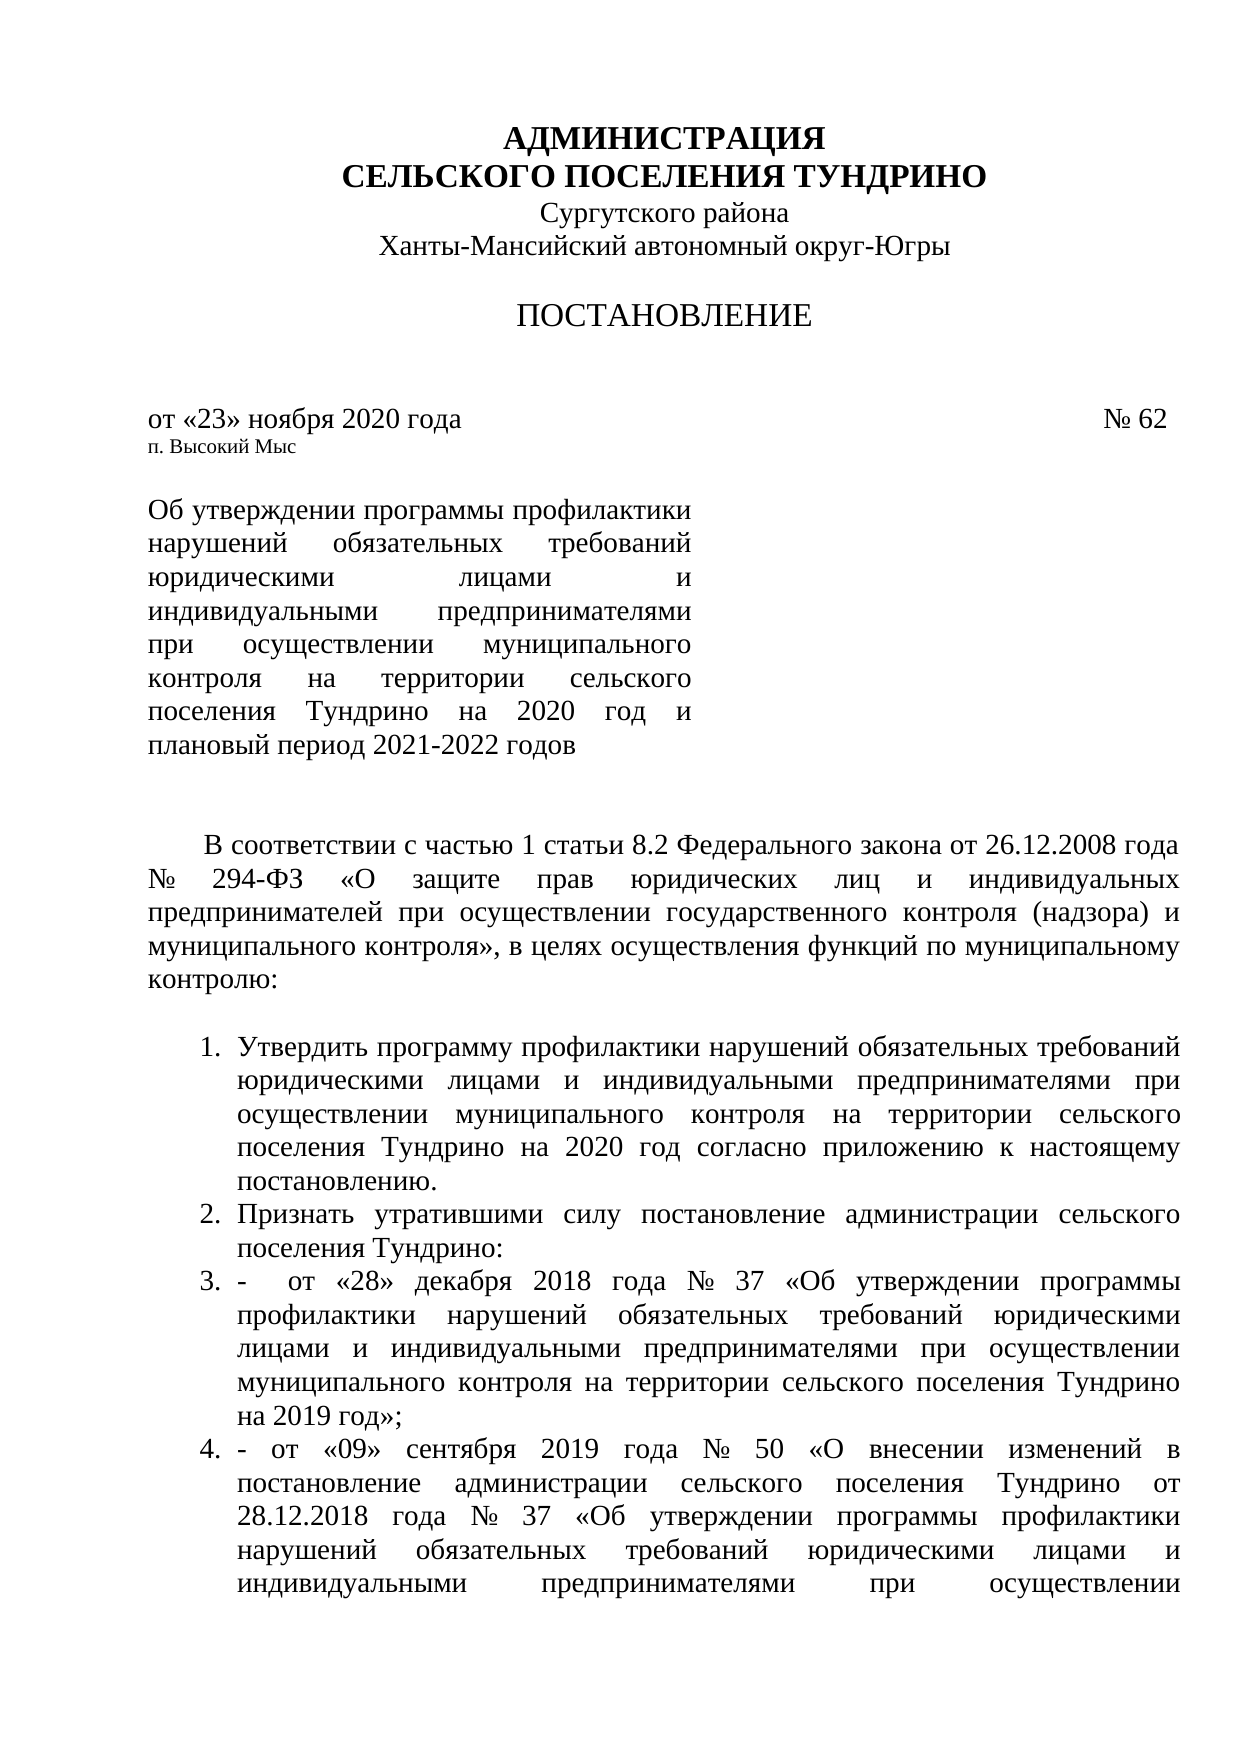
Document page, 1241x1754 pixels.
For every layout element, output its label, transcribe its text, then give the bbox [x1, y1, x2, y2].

text п. Высокий Мыс [148, 434, 1181, 458]
text Ханты-Мансийский автономный округ-Югры [148, 228, 1181, 262]
table_header Об утверждении программы профилактики нарушений обязательных требований юридическими лицами и индивидуальными предпринимателями при осуществлении муниципального контроля на территории сельского поселения Тундрино на 2020 год и плановый период 2021-2022 годов [136, 492, 703, 760]
text ПОСТАНОВЛЕНИЕ [148, 295, 1181, 334]
text АДМИНИСТРАЦИЯ [148, 118, 1181, 156]
text В соответствии с частью 1 статьи 8.2 Федерального закона от 26.12.2008 года № 294-ФЗ «О защите прав юридических лиц и индивидуальных предпринимателей при осуществлении государственного контроля (надзора) и муниципального контроля», в целях осуществления функций по муниципальному контролю: [148, 827, 1181, 995]
text СЕЛЬСКОГО ПОСЕЛЕНИЯ ТУНДРИНО [148, 156, 1181, 195]
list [199, 1431, 1181, 1599]
list Признать утратившими силу постановление администрации сельского поселения Тундрино: [199, 1196, 1181, 1263]
text от «23» ноября 2020 года № 62 [148, 401, 1181, 434]
text Сургутского района [148, 195, 1181, 228]
list - от «28» декабря 2018 года № 37 «Об утверждении программы профилактики нарушений обязательных требований юридическими лицами и индивидуальными предпринимателями при осуществлении муниципального контроля на территории сельского поселения Тундрино на 2019 год»; [199, 1263, 1181, 1431]
list Утвердить программу профилактики нарушений обязательных требований юридическими лицами и индивидуальными предпринимателями при осуществлении муниципального контроля на территории сельского поселения Тундрино на 2020 год согласно приложению к настоящему постановлению. [199, 1029, 1181, 1196]
